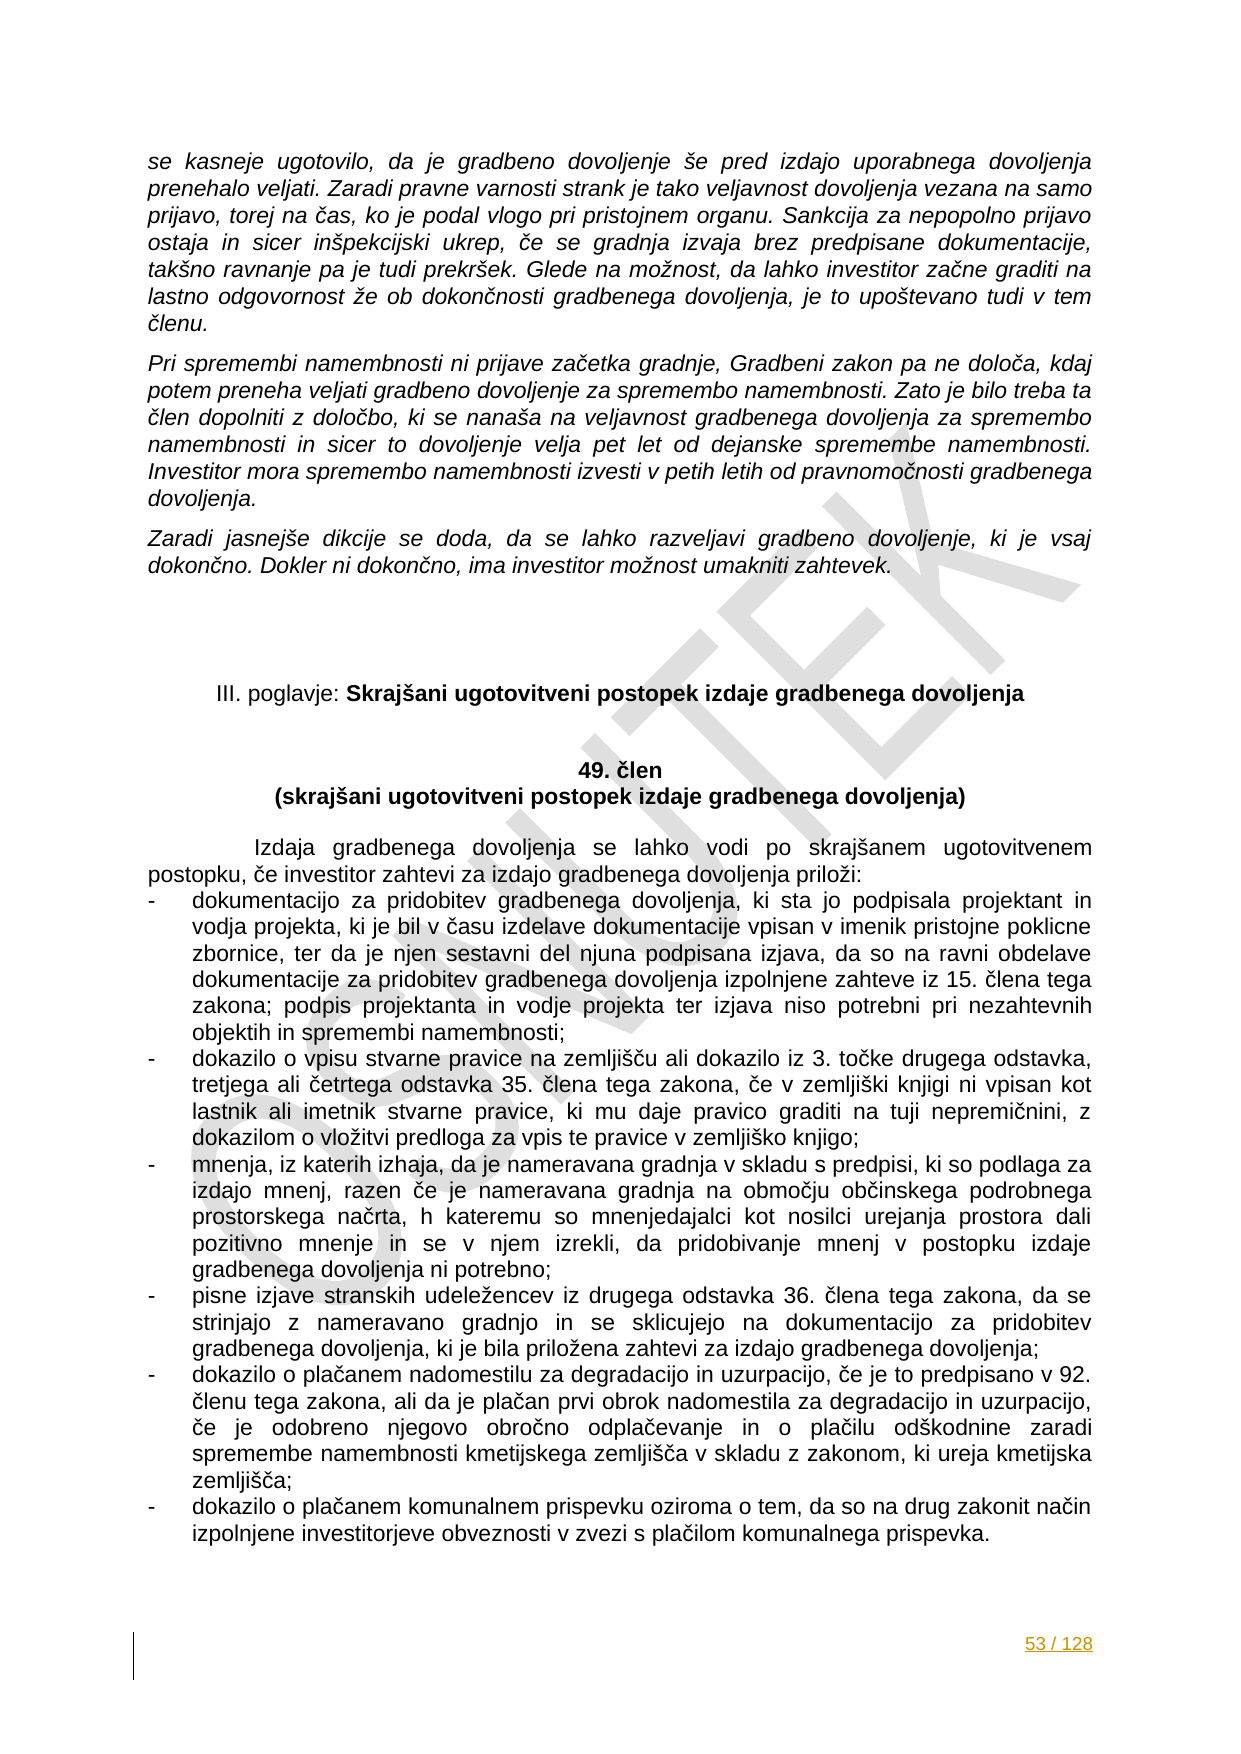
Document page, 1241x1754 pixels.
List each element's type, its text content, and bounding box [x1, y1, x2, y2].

text Izdaja gradbenega dovoljenja se lahko vodi po skrajšanem ugotovitvenem postopku, če investitor zahtevi za izdajo gradbenega dovoljenja priloži: [148, 834, 1093, 887]
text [148, 148, 1093, 337]
text mnenja, iz katerih izhaja, da je nameravana gradnja v skladu s predpisi, ki so podlaga za izdajo mnenj, razen če je nameravana gradnja na območju občinskega podrobnega prostorskega načrta, h kateremu so mnenjedajalci kot nosilci urejanja prostora dali pozitivno mnenje in se v njem izrekli, da pridobivanje mnenj v postopku izdaje gradbenega dovoljenja ni potrebno; [148, 1151, 1093, 1282]
text Zaradi jasnejše dikcije se doda, da se lahko razveljavi gradbeno dovoljenje, ki je vsaj dokončno. Dokler ni dokončno, ima investitor možnost umakniti zahtevek. [148, 525, 1093, 579]
text III. poglavje: Skrajšani ugotovitveni postopek izdaje gradbenega dovoljenja [148, 680, 1093, 707]
text pisne izjave stranskih udeležencev iz drugega odstavka 36. člena tega zakona, da se strinjajo z nameravano gradnjo in se sklicujejo na dokumentacijo za pridobitev gradbenega dovoljenja, ki je bila priložena zahtevi za izdajo gradbenega dovoljenja; [148, 1282, 1093, 1361]
text Pri spremembi namembnosti ni prijave začetka gradnje, Gradbeni zakon pa ne določa, kdaj potem preneha veljati gradbeno dovoljenje za spremembo namembnosti. Zato je bilo treba ta člen dopolniti z določbo, ki se nanaša na veljavnost gradbenega dovoljenja za spremembo namembnosti in sicer to dovoljenje velja pet let od dejanske spremembe namembnosti. Investitor mora spremembo namembnosti izvesti v petih letih od pravnomočnosti gradbenega dovoljenja. [148, 350, 1093, 512]
text dokazilo o plačanem nadomestilu za degradacijo in uzurpacijo, če je to predpisano v 92. členu tega zakona, ali da je plačan prvi obrok nadomestila za degradacijo in uzurpacijo, če je odobreno njegovo obročno odplačevanje in o plačilu odškodnine zaradi spremembe namembnosti kmetijskega zemljišča v skladu z zakonom, ki ureja kmetijska zemljišča; [148, 1361, 1093, 1493]
text dokazilo o plačanem komunalnem prispevku oziroma o tem, da so na drug zakonit način izpolnjene investitorjeve obveznosti v zvezi s plačilom komunalnega prispevka. [148, 1493, 1093, 1546]
text dokazilo o vpisu stvarne pravice na zemljišču ali dokazilo iz 3. točke drugega odstavka, tretjega ali četrtega odstavka 35. člena tega zakona, če v zemljiški knjigi ni vpisan kot lastnik ali imetnik stvarne pravice, ki mu daje pravico graditi na tuji nepremičnini, z dokazilom o vložitvi predloga za vpis te pravice v zemljiško knjigo; [148, 1045, 1093, 1151]
text (skrajšani ugotovitveni postopek izdaje gradbenega dovoljenja) [148, 783, 1093, 809]
text dokumentacijo za pridobitev gradbenega dovoljenja, ki sta jo podpisala projektant in vodja projekta, ki je bil v času izdelave dokumentacije vpisan v imenik pristojne poklicne zbornice, ter da je njen sestavni del njuna podpisana izjava, da so na ravni obdelave dokumentacije za pridobitev gradbenega dovoljenja izpolnjene zahteve iz 15. člena tega zakona; podpis projektanta in vodje projekta ter izjava niso potrebni pri nezahtevnih objektih in spremembi namembnosti; [148, 887, 1093, 1045]
text 49. člen [148, 757, 1093, 783]
